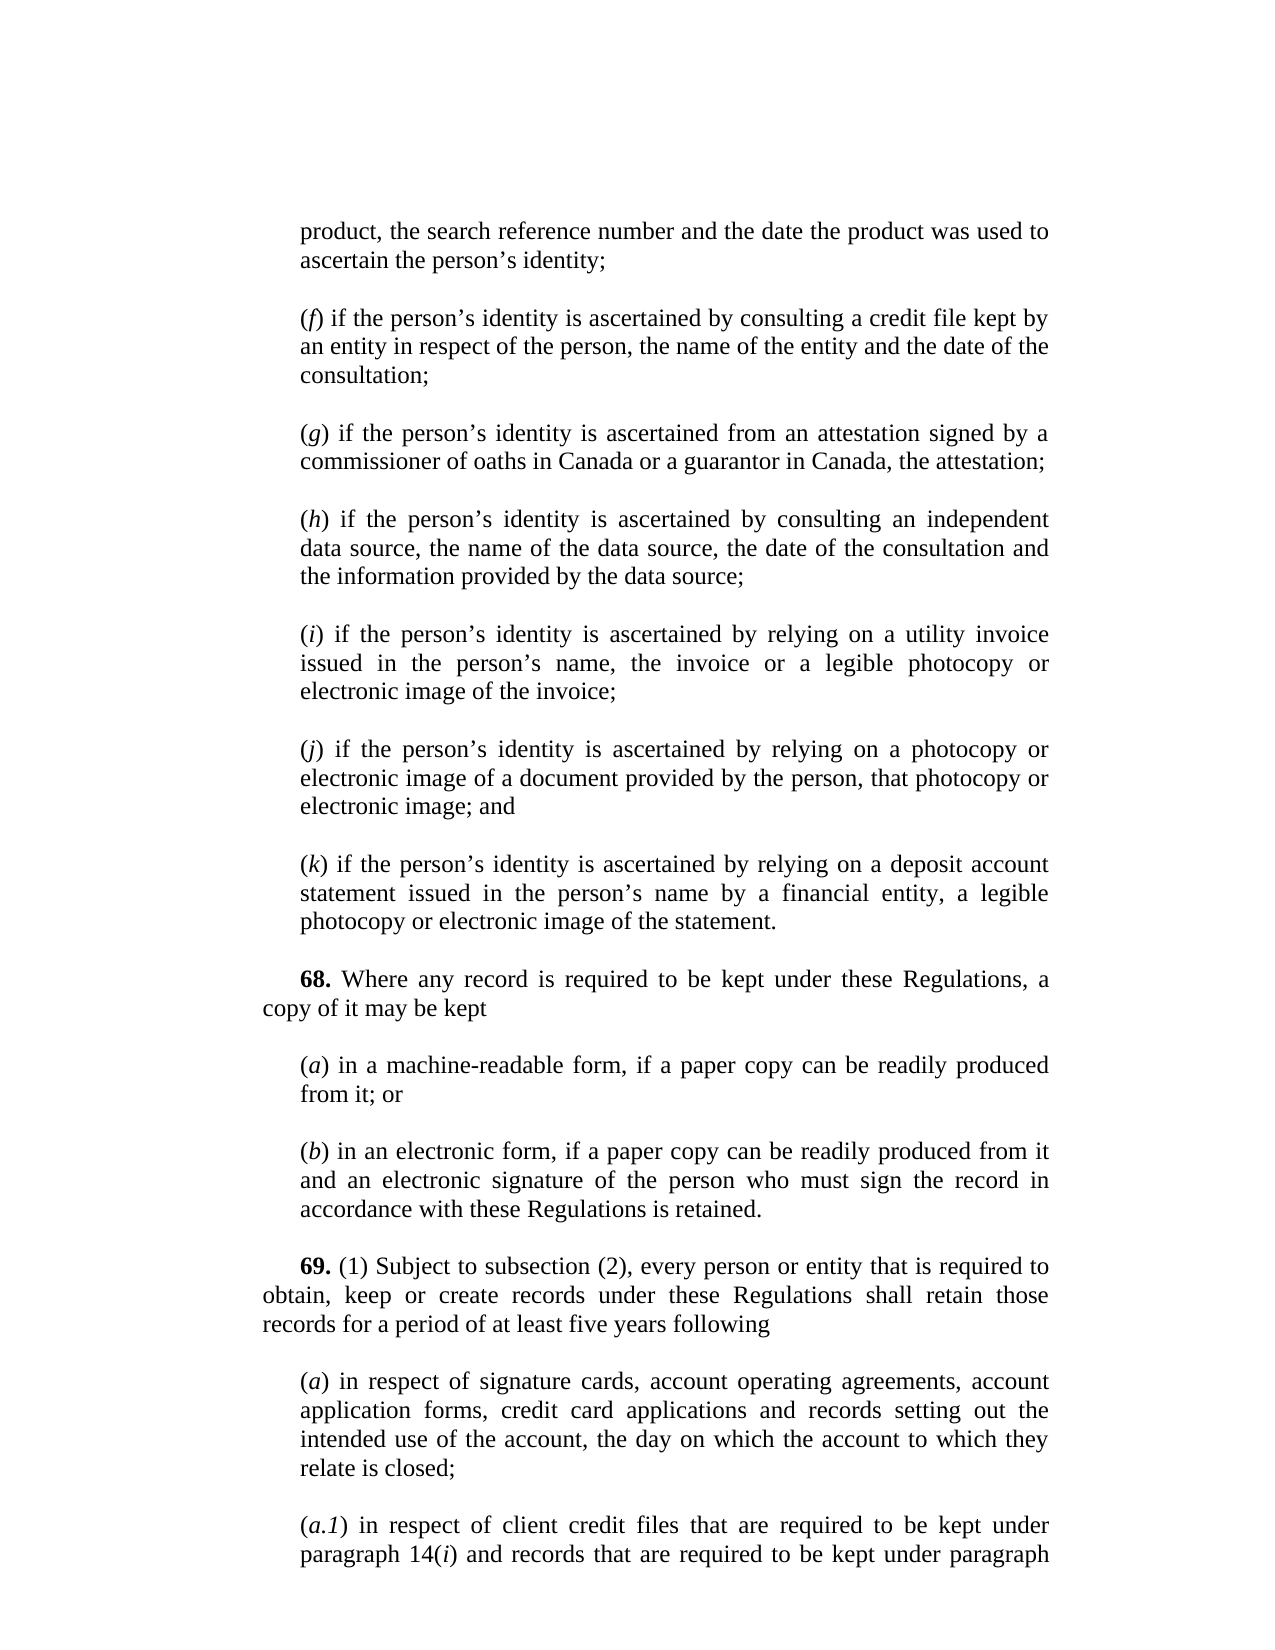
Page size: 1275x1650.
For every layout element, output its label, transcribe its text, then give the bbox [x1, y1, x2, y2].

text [300, 1510, 1050, 1568]
text (j) if the person’s identity is ascertained by relying on a photocopy or electronic image of a document provided by the person, that photocopy or electronic image; and [300, 734, 1050, 820]
text (g) if the person’s identity is ascertained from an attestation signed by a commissioner of oaths in Canada or a guarantor in Canada, the attestation; [300, 418, 1050, 475]
text (b) in an electronic form, if a paper copy can be readily produced from it and an electronic signature of the person who must sign the record in accordance with these Regulations is retained. [300, 1136, 1050, 1223]
text (a) in respect of signature cards, account operating agreements, account application forms, credit card applications and records setting out the intended use of the account, the day on which the account to which they relate is closed; [300, 1366, 1050, 1481]
text 69. (1) Subject to subsection (2), every person or entity that is required to obtain, keep or create records under these Regulations shall retain those records for a period of at least five years following [262, 1251, 1050, 1338]
text (h) if the person’s identity is ascertained by consulting an independent data source, the name of the data source, the date of the consultation and the information provided by the data source; [300, 504, 1050, 590]
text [300, 216, 1050, 274]
text (i) if the person’s identity is ascertained by relying on a utility invoice issued in the person’s name, the invoice or a legible photocopy or electronic image of the invoice; [300, 619, 1050, 705]
text (f) if the person’s identity is ascertained by consulting a credit file kept by an entity in respect of the person, the name of the entity and the date of the consultation; [300, 303, 1050, 389]
text (a) in a machine-readable form, if a paper copy can be readily produced from it; or [300, 1050, 1050, 1108]
text (k) if the person’s identity is ascertained by relying on a deposit account statement issued in the person’s name by a financial entity, a legible photocopy or electronic image of the statement. [300, 849, 1050, 935]
text 68. Where any record is required to be kept under these Regulations, a copy of it may be kept [262, 964, 1050, 1021]
